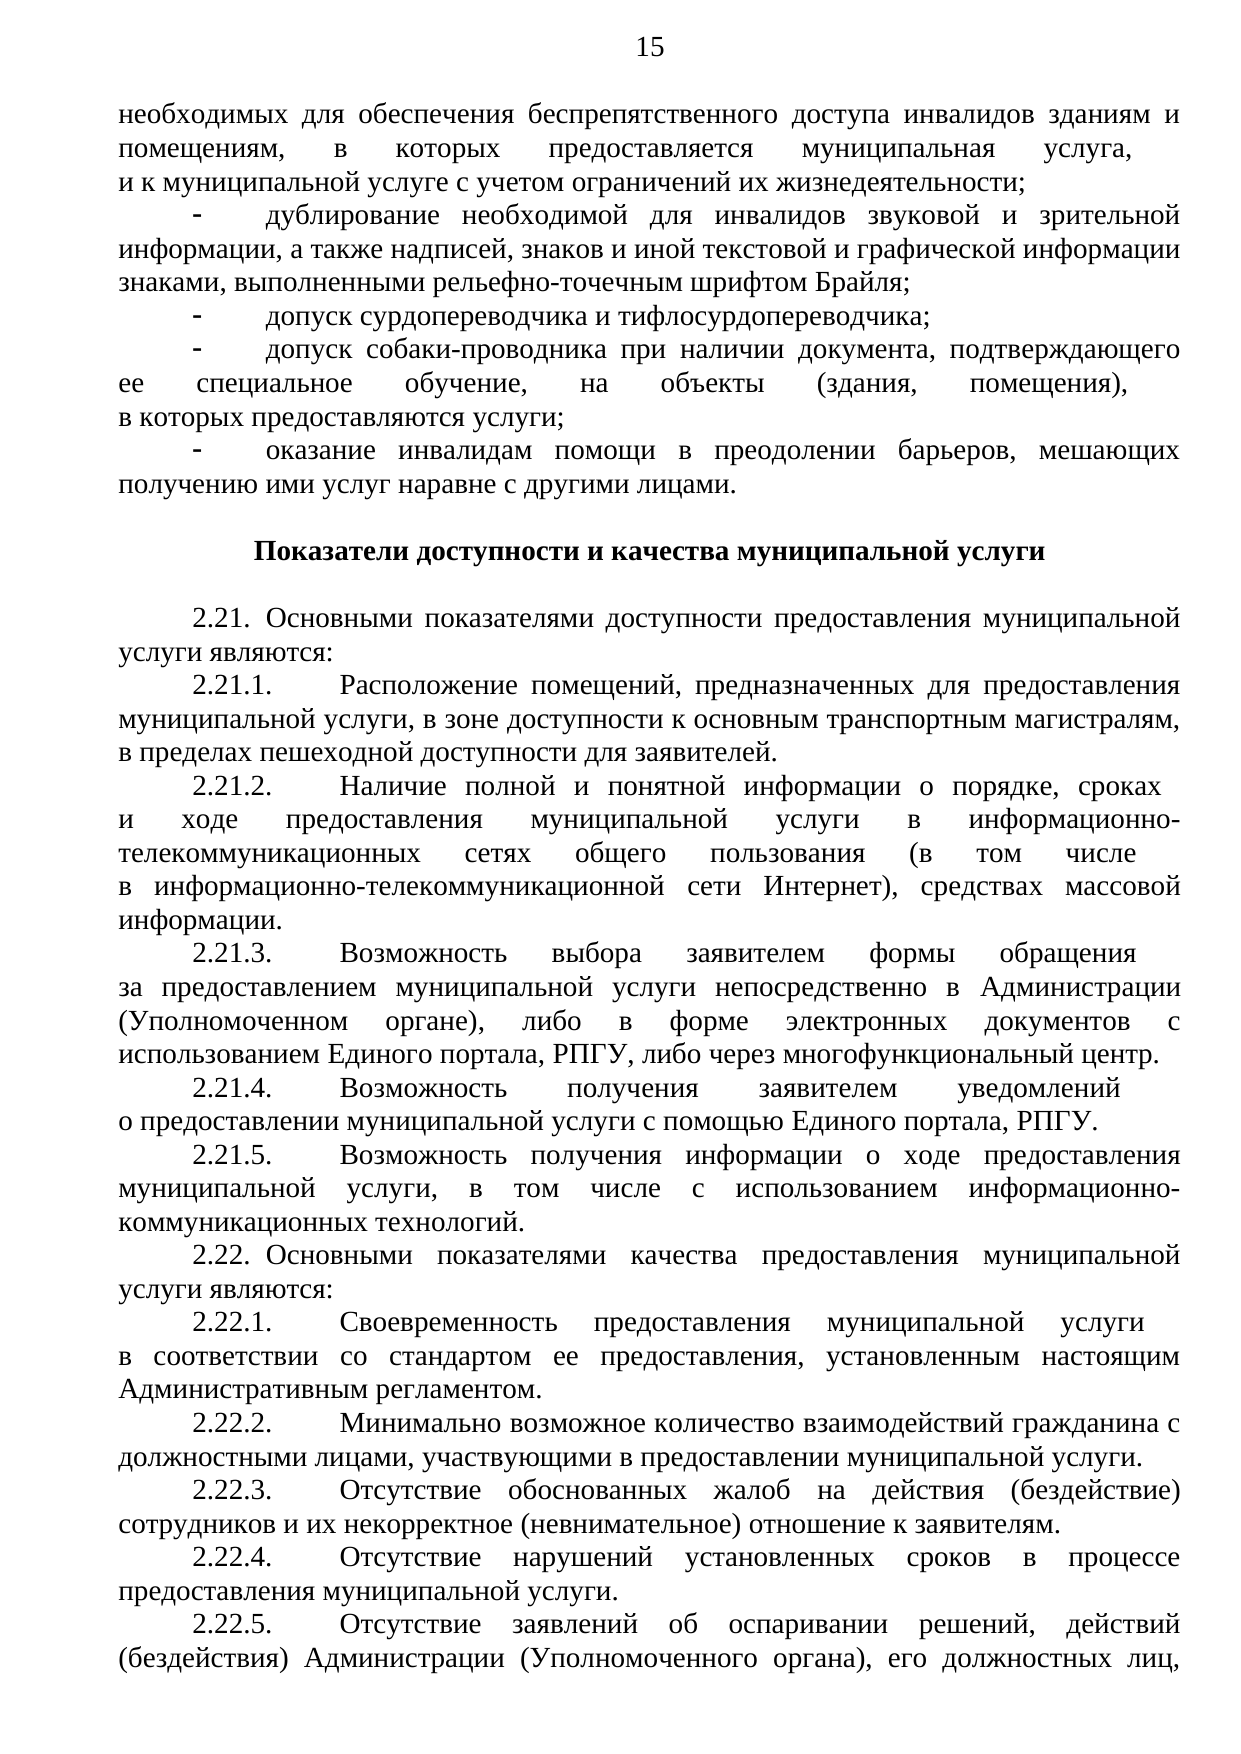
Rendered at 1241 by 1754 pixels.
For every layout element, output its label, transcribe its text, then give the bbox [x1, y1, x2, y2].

list Основными показателями доступности предоставления муниципальной услуги являются: [118, 600, 1181, 667]
text Показатели доступности и качества муниципальной услуги [118, 533, 1181, 567]
list Возможность получения информации о ходе предоставления муниципальной услуги, в том числе с использованием информационно-коммуникационных технологий. [118, 1137, 1181, 1237]
list Отсутствие обоснованных жалоб на действия (бездействие) сотрудников и их некорректное (невнимательное) отношение к заявителям. [118, 1472, 1181, 1539]
list Расположение помещений, предназначенных для предоставления муниципальной услуги, в зоне доступности к основным транспортным магистралям, в пределах пешеходной доступности для заявителей. [118, 667, 1181, 768]
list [118, 97, 1181, 197]
list Наличие полной и понятной информации о порядке, сроках и ходе предоставления муниципальной услуги в информационно-телекоммуникационных сетях общего пользования (в том числе в информационно-телекоммуникационной сети Интернет), средствах массовой информации. [118, 768, 1181, 936]
list Возможность получения заявителем уведомлений о предоставлении муниципальной услуги с помощью Единого портала, РПГУ. [118, 1070, 1181, 1137]
list Возможность выбора заявителем формы обращения за предоставлением муниципальной услуги непосредственно в Администрации (Уполномоченном органе), либо в форме электронных документов с использованием Единого портала, РПГУ, либо через многофункциональный центр. [118, 936, 1181, 1070]
list допуск сурдопереводчика и тифлосурдопереводчика; [118, 298, 1181, 332]
list дублирование необходимой для инвалидов звуковой и зрительной информации, а также надписей, знаков и иной текстовой и графической информации знаками, выполненными рельефно-точечным шрифтом Брайля; [118, 197, 1181, 298]
list Отсутствие нарушений установленных сроков в процессе предоставления муниципальной услуги. [118, 1539, 1181, 1606]
list допуск собаки-проводника при наличии документа, подтверждающего ее специальное обучение, на объекты (здания, помещения), в которых предоставляются услуги; [118, 332, 1181, 432]
list оказание инвалидам помощи в преодолении барьеров, мешающих получению ими услуг наравне с другими лицами. [118, 432, 1181, 499]
list Своевременность предоставления муниципальной услуги в соответствии со стандартом ее предоставления, установленным настоящим Административным регламентом. [118, 1304, 1181, 1405]
list Минимально возможное количество взаимодействий гражданина с должностными лицами, участвующими в предоставлении муниципальной услуги. [118, 1405, 1181, 1472]
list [118, 1606, 1181, 1673]
list Основными показателями качества предоставления муниципальной услуги являются: [118, 1237, 1181, 1304]
